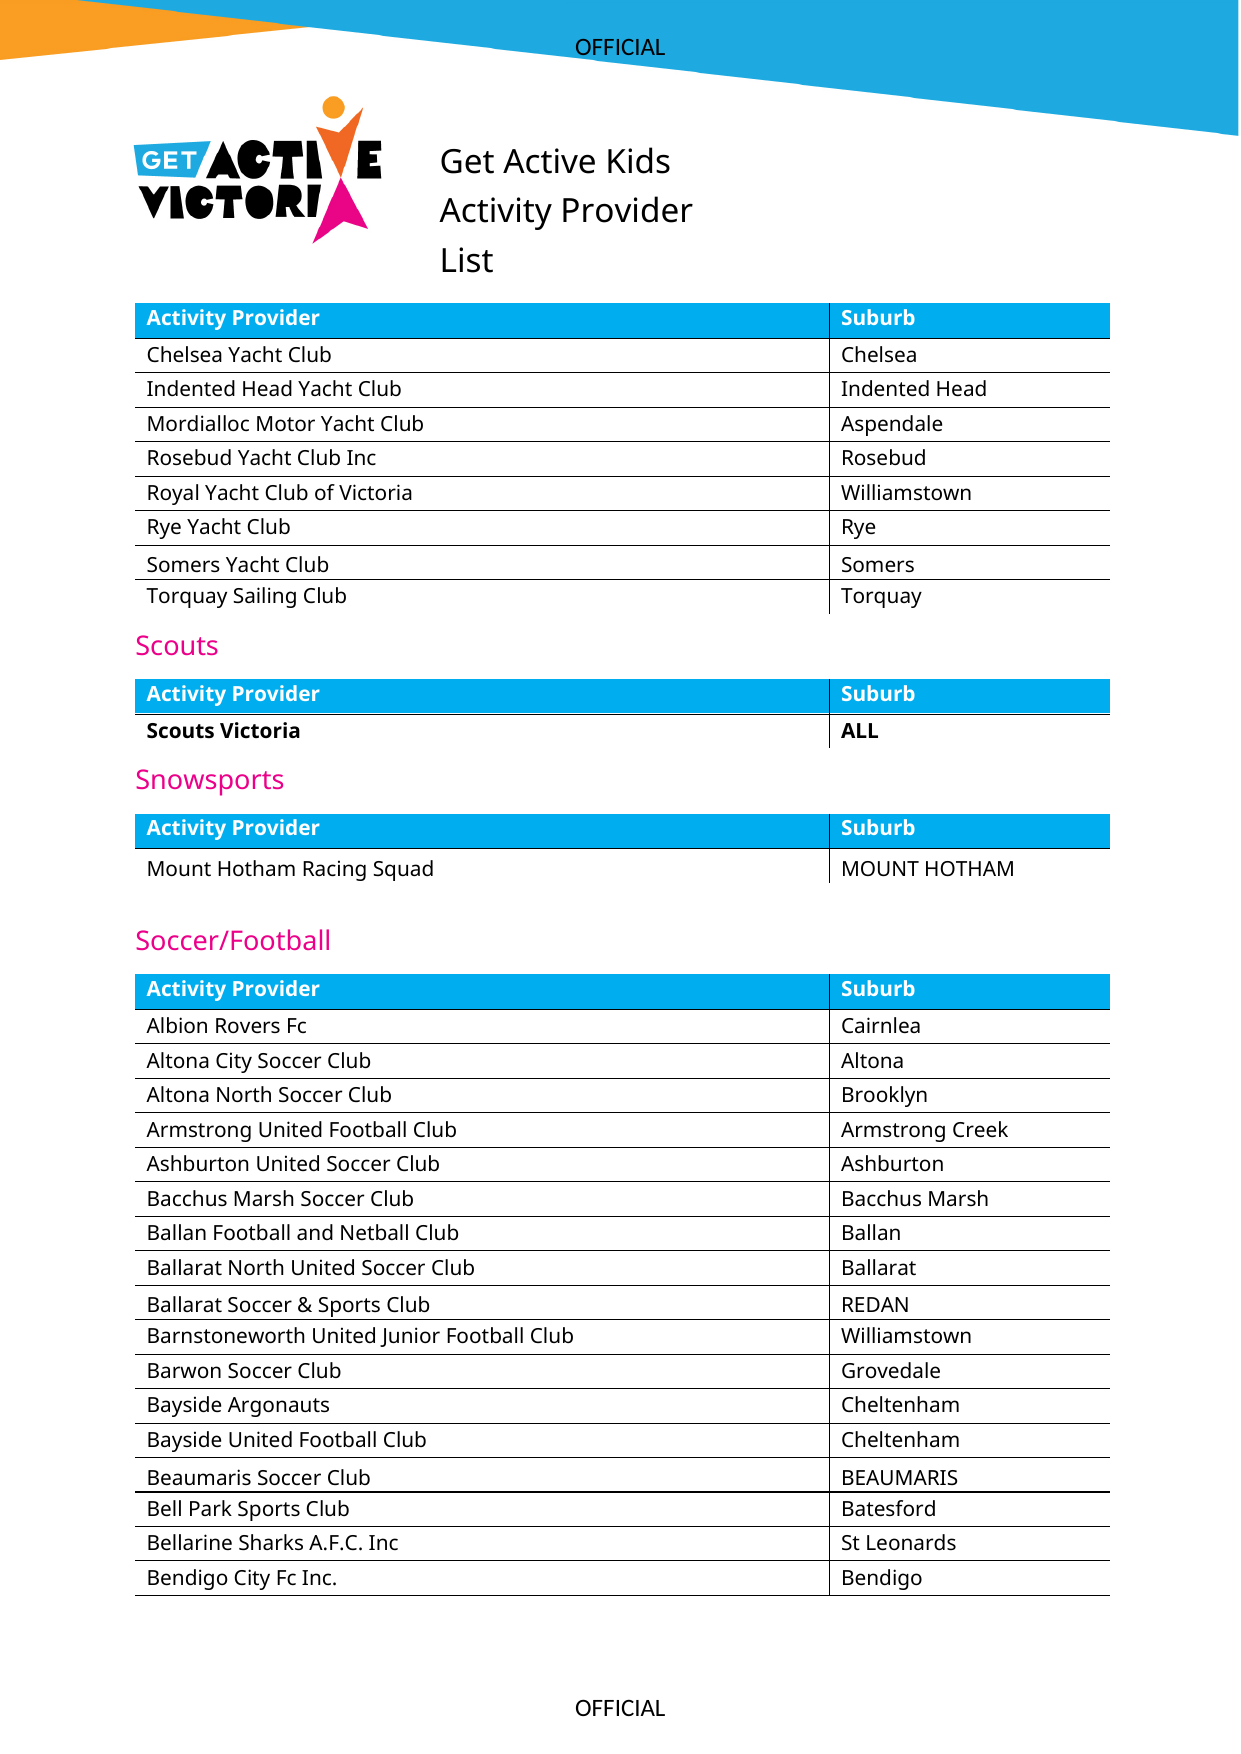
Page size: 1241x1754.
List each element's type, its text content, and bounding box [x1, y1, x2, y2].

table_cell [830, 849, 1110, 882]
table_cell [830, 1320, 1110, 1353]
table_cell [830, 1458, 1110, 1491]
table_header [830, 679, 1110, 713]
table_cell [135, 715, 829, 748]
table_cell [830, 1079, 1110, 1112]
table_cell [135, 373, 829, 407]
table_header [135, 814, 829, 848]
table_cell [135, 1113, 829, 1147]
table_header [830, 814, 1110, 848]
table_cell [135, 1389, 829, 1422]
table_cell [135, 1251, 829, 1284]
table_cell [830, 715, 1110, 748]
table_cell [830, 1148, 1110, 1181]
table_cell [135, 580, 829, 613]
subtitle Soccer/Football [135, 921, 1110, 958]
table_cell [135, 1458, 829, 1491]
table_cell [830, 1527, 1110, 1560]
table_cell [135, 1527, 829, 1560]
subtitle Scouts [135, 626, 1110, 663]
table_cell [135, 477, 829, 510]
picture [0, 0, 1239, 244]
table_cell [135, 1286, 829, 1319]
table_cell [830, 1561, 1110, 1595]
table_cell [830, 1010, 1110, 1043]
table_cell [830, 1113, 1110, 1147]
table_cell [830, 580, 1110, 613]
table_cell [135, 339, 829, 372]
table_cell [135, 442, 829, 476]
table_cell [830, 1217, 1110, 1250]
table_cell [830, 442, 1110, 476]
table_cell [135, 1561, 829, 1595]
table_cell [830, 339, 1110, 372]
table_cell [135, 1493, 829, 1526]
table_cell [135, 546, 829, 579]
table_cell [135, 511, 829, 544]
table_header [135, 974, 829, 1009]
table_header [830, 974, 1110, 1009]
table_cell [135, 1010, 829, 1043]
subtitle Snowsports [135, 760, 1110, 797]
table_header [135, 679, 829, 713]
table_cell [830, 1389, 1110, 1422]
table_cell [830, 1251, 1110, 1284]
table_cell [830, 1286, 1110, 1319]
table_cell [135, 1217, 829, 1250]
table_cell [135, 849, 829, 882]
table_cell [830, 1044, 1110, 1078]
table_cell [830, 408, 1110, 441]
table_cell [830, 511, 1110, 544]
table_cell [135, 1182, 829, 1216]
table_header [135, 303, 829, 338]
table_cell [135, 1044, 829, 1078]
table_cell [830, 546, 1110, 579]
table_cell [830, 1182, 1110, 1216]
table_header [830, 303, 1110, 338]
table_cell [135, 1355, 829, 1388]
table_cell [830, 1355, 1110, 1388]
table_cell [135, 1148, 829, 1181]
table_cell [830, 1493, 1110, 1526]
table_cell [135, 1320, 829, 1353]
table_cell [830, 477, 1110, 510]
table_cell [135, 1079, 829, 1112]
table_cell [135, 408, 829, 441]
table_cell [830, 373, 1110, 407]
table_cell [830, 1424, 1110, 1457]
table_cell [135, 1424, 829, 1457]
